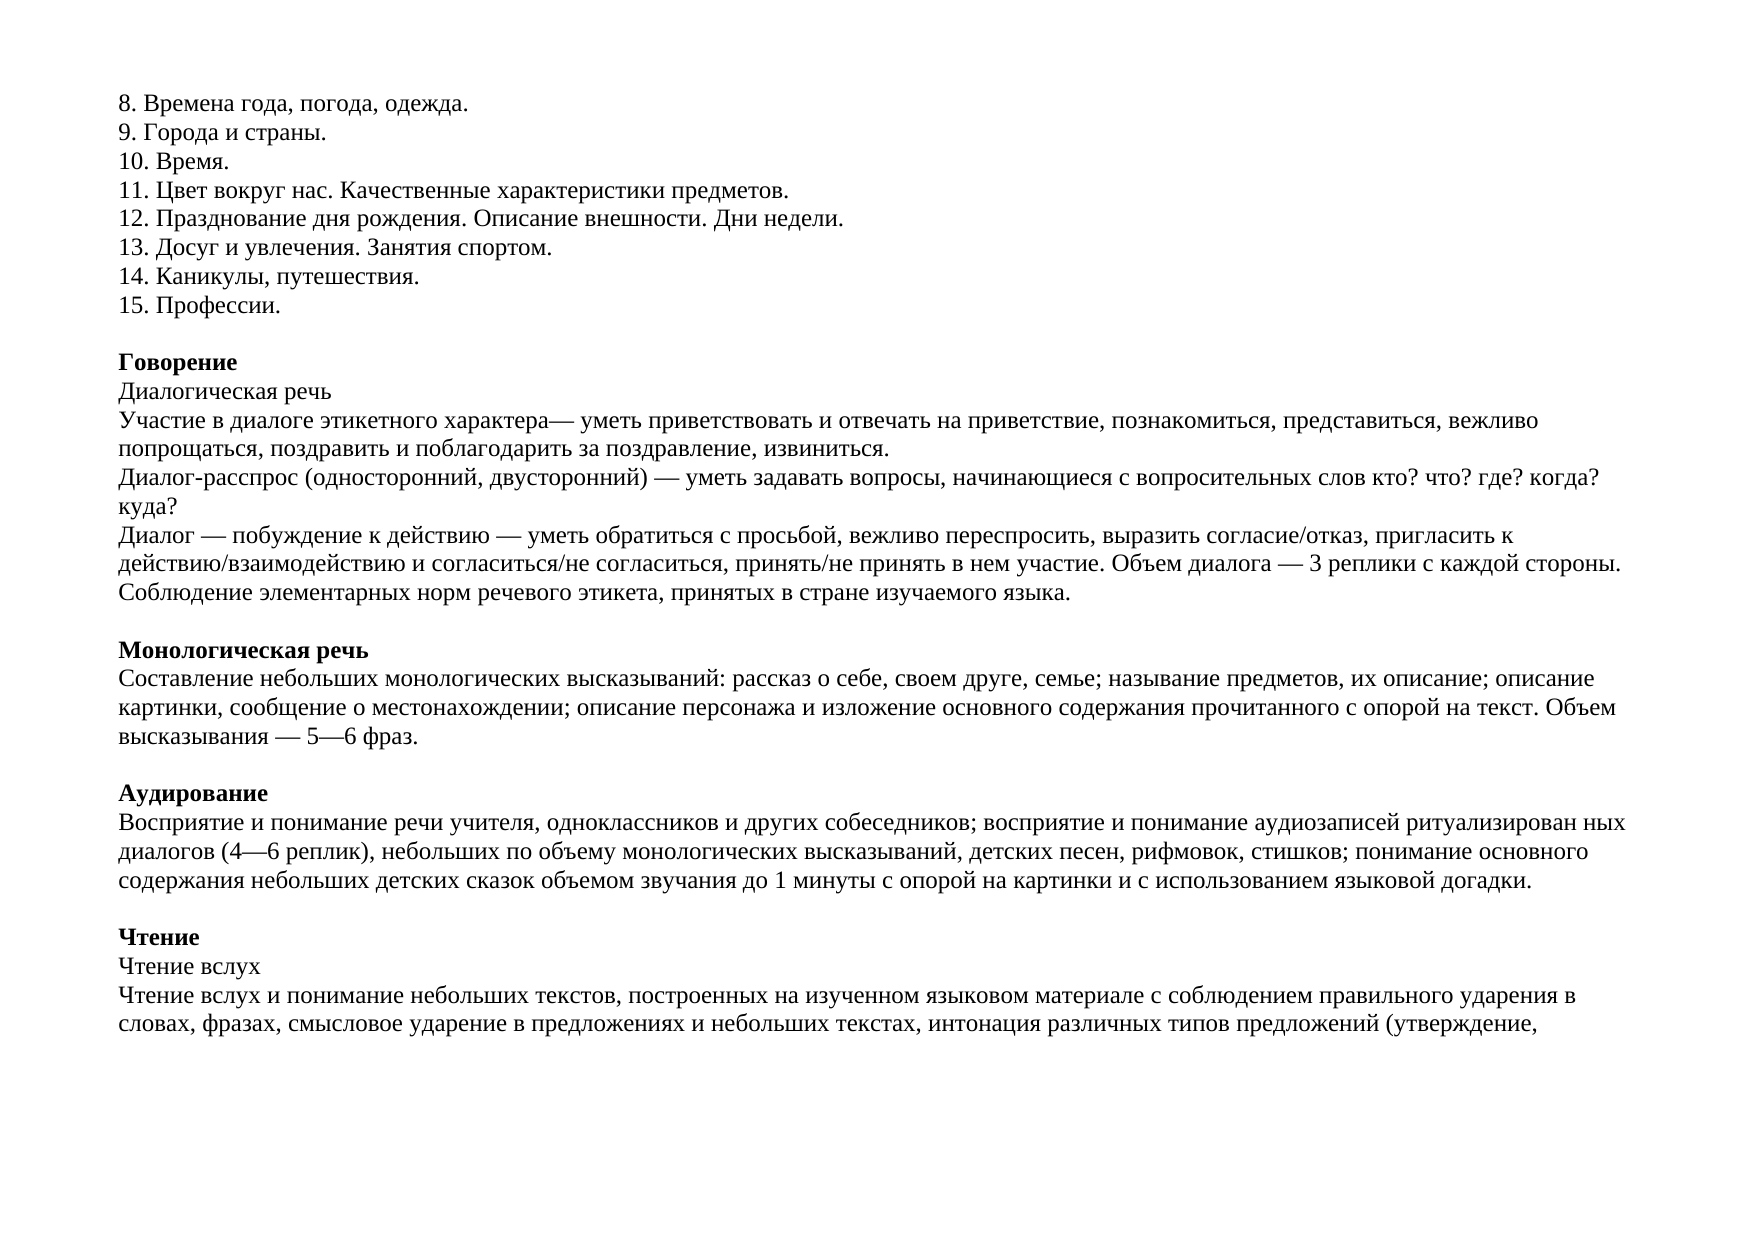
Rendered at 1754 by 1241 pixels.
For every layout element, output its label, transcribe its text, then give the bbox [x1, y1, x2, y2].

text 13. Досуг и увлечения. Занятия спортом. [118, 232, 1636, 261]
text Монологическая речь [118, 635, 1636, 663]
text Чтение вслух [118, 951, 1636, 980]
text Составление небольших монологических высказываний: рассказ о себе, своем друге, семье; называние предметов, их описание; описание картинки, сообщение о местонахождении; описание персонажа и изложение основного содержания прочитанного с опорой на текст. Объем высказывания — 5—6 фраз. [118, 663, 1636, 750]
text 9. Города и страны. [118, 117, 1636, 146]
text 10. Время. [118, 146, 1636, 175]
text 8. Времена года, погода, одежда. [118, 88, 1636, 117]
text Диалог-расспрос (односторонний, двусторонний) — уметь задавать вопросы, начинающиеся с вопросительных слов кто? что? где? когда? куда? [118, 462, 1636, 520]
text Говорение [118, 347, 1636, 376]
text Диалог — побуждение к действию — уметь обратиться с просьбой, вежливо переспросить, выразить согласие/отказ, пригласить к действию/взаимодействию и согласиться/не согласиться, принять/не принять в нем участие. Объем диалога — 3 реплики с каждой стороны. Соблюдение элементарных норм речевого этикета, принятых в стране изучаемого языка. [118, 520, 1636, 606]
text Чтение [118, 922, 1636, 951]
text 15. Профессии. [118, 290, 1636, 318]
text Диалогическая речь [118, 376, 1636, 405]
text Восприятие и понимание речи учителя, одноклассников и других собеседников; восприятие и понимание аудиозаписей ритуализирован ных диалогов (4—6 реплик), небольших по объему монологических высказываний, детских песен, рифмовок, стишков; понимание основного содержания небольших детских сказок объемом звучания до 1 минуты с опорой на картинки и с использованием языковой догадки. [118, 807, 1636, 893]
text 12. Празднование дня рождения. Описание внешности. Дни недели. [118, 203, 1636, 232]
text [118, 980, 1636, 1037]
text 11. Цвет вокруг нас. Качественные характеристики предметов. [118, 175, 1636, 203]
text Участие в диалоге этикетного характера— уметь приветствовать и отвечать на приветствие, познакомиться, представиться, вежливо попрощаться, поздравить и поблагодарить за поздравление, извиниться. [118, 405, 1636, 462]
text Аудирование [118, 778, 1636, 807]
text 14. Каникулы, путешествия. [118, 261, 1636, 290]
